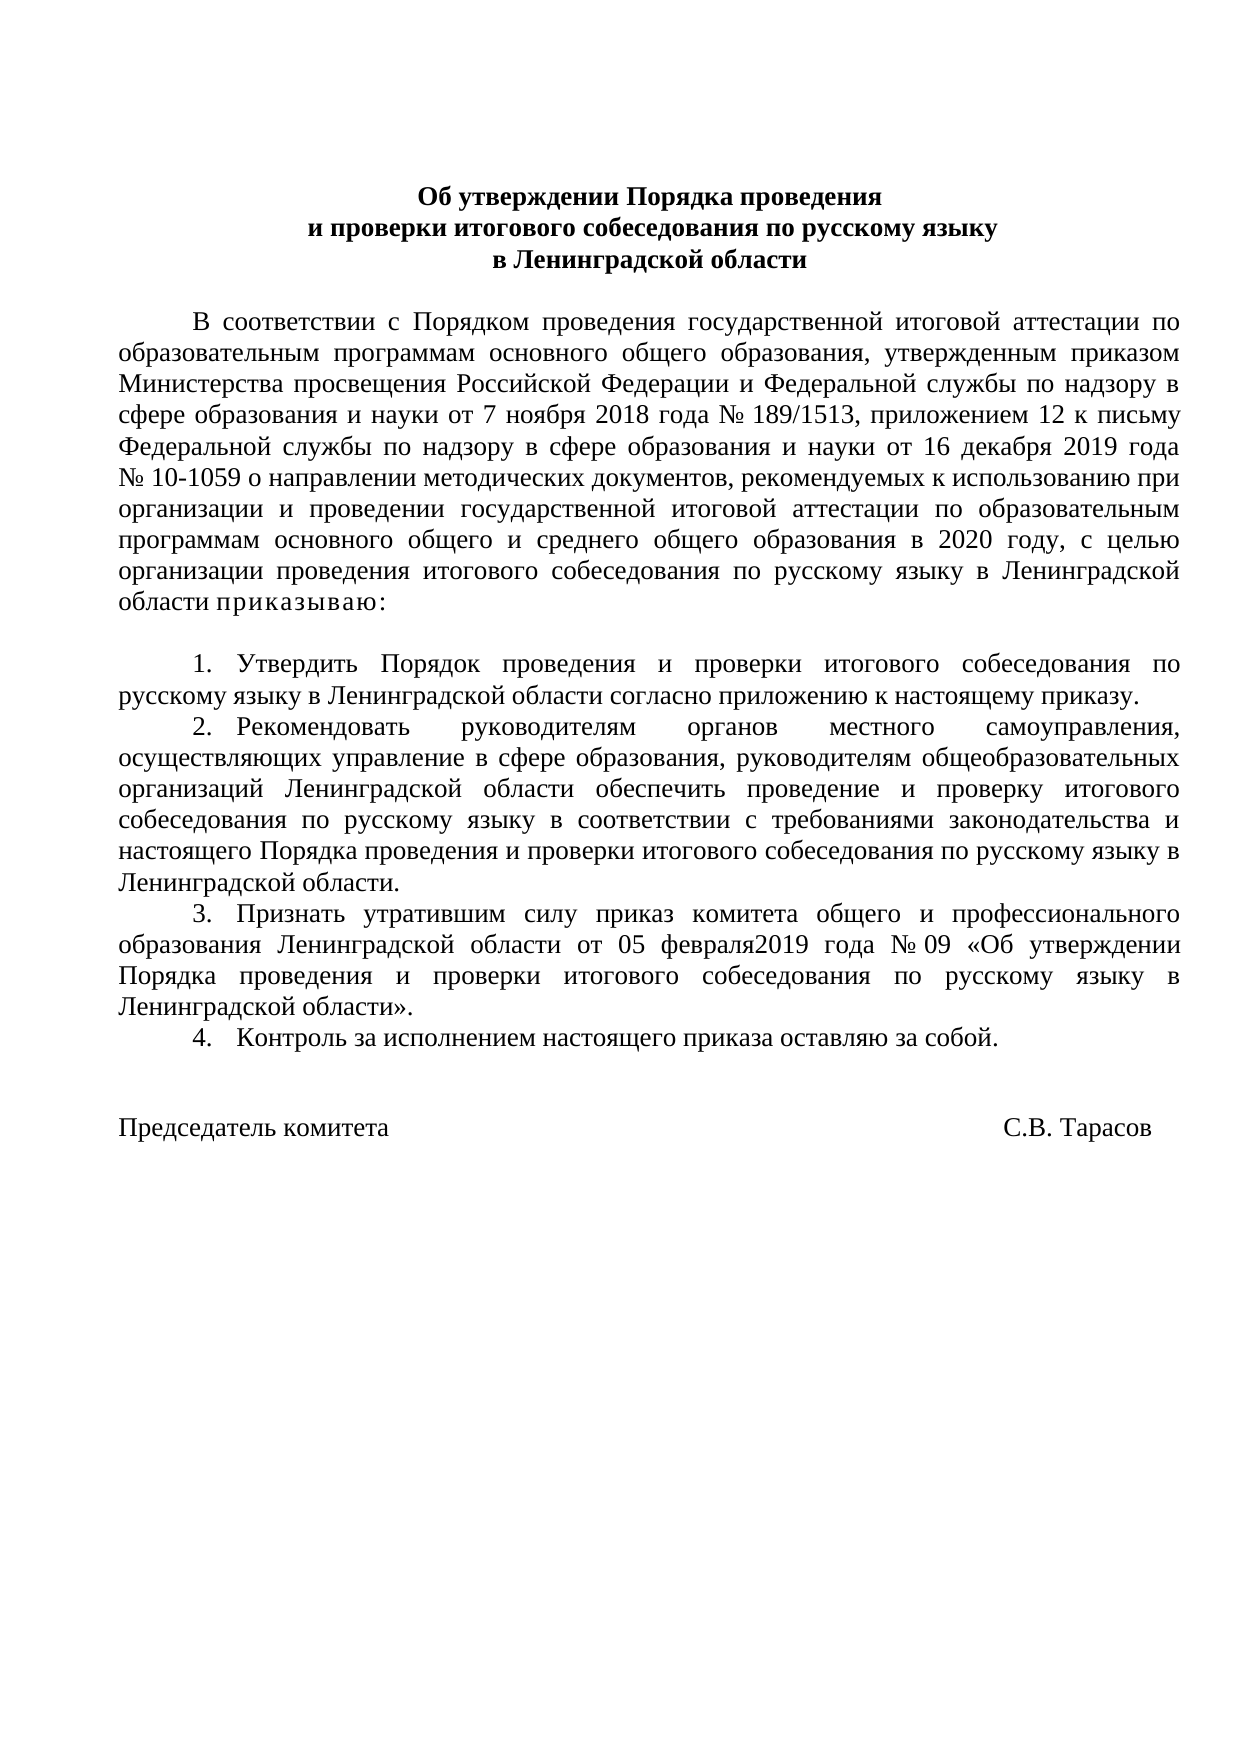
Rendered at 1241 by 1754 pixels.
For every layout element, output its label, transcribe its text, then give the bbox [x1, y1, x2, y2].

list Рекомендовать руководителям органов местного самоуправления, осуществляющих управление в сфере образования, руководителям общеобразовательных организаций Ленинградской области обеспечить проведение и проверку итогового собеседования по русскому языку в соответствии с требованиями законодательства и настоящего Порядка проведения и проверки итогового собеседования по русскому языку в Ленинградской области. [118, 710, 1181, 897]
text и проверки итогового собеседования по русскому языку [118, 212, 1181, 243]
text Об утверждении Порядка проведения [118, 180, 1181, 212]
text Председатель комитета С.В. Тарасов [118, 1111, 1181, 1142]
list Утвердить Порядок проведения и проверки итогового собеседования по русскому языку в Ленинградской области согласно приложению к настоящему приказу. [118, 648, 1181, 710]
text В соответствии с Порядком проведения государственной итоговой аттестации по образовательным программам основного общего образования, утвержденным приказом Министерства просвещения Российской Федерации и Федеральной службы по надзору в сфере образования и науки от 7 ноября 2018 года № 189/1513, приложением 12 к письму Федеральной службы по надзору в сфере образования и науки от 16 декабря 2019 года № 10-1059 о направлении методических документов, рекомендуемых к использованию при организации и проведении государственной итоговой аттестации по образовательным программам основного общего и среднего общего образования в 2020 году, с целью организации проведения итогового собеседования по русскому языку в Ленинградской области приказываю: [118, 305, 1181, 616]
text в Ленинградской области [118, 243, 1181, 274]
list Признать утратившим силу приказ комитета общего и профессионального образования Ленинградской области от 05 февраля2019 года № 09 «Об утверждении Порядка проведения и проверки итогового собеседования по русскому языку в Ленинградской области». [118, 897, 1181, 1021]
list Контроль за исполнением настоящего приказа оставляю за собой. [118, 1021, 1181, 1052]
